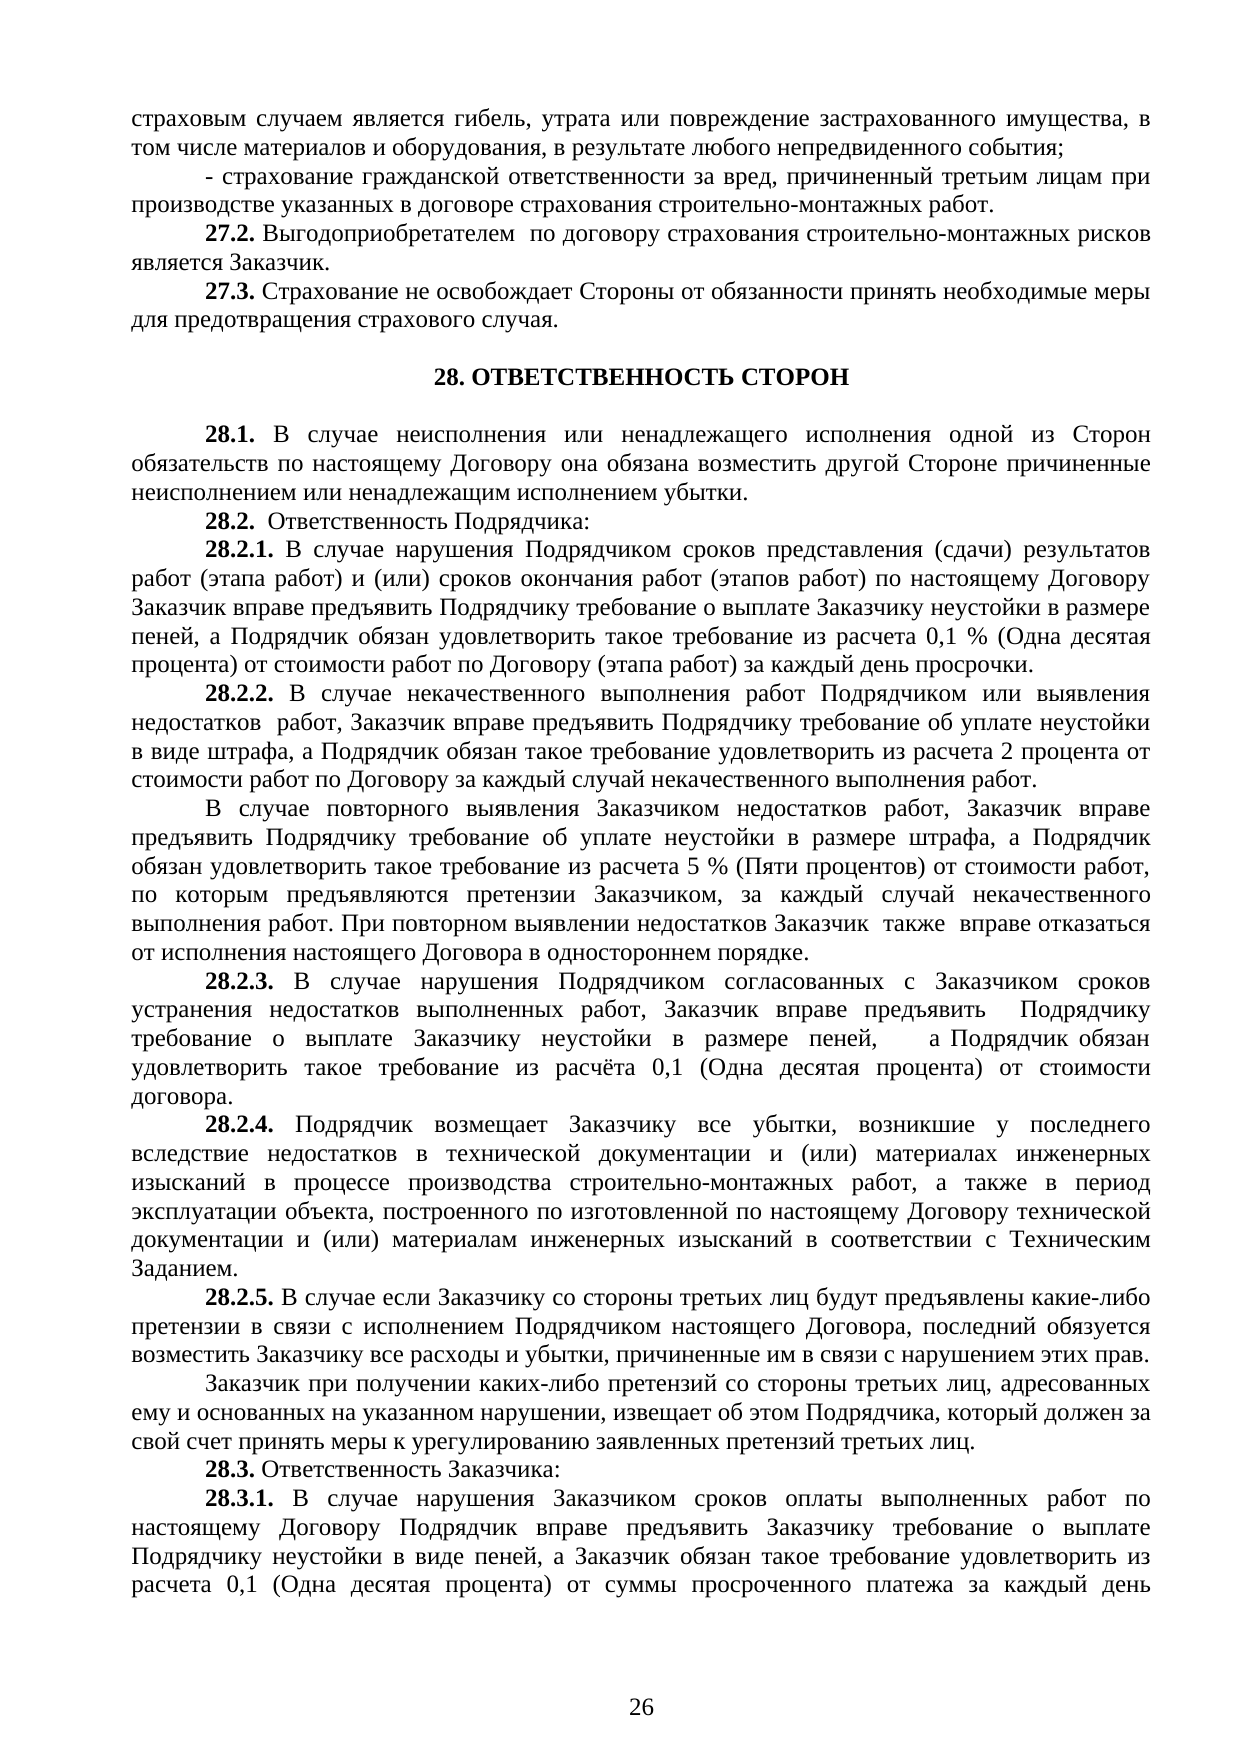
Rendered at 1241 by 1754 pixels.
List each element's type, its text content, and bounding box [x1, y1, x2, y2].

text 28.3. Ответственность Заказчика: [131, 1454, 1152, 1483]
text 28. Ответственность Сторон [131, 362, 1152, 391]
text В случае повторного выявления Заказчиком недостатков работ, Заказчик вправе предъявить Подрядчику требование об уплате неустойки в размере штрафа, а Подрядчик обязан удовлетворить такое требование из расчета 5 % (Пяти процентов) от стоимости работ, по которым предъявляются претензии Заказчиком, за каждый случай некачественного выполнения работ. При повторном выявлении недостатков Заказчик также вправе отказаться от исполнения настоящего Договора в одностороннем порядке. [131, 793, 1152, 966]
text 28.2.5. В случае если Заказчику со стороны третьих лиц будут предъявлены какие-либо претензии в связи с исполнением Подрядчиком настоящего Договора, последний обязуется возместить Заказчику все расходы и убытки, причиненные им в связи с нарушением этих прав. [131, 1282, 1152, 1368]
text 28.2. Ответственность Подрядчика: [131, 506, 1152, 534]
text 28.1. В случае неисполнения или ненадлежащего исполнения одной из Сторон обязательств по настоящему Договору она обязана возместить другой Стороне причиненные неисполнением или ненадлежащим исполнением убытки. [131, 419, 1152, 506]
text 28.2.2. В случае некачественного выполнения работ Подрядчиком или выявления недостатков работ, Заказчик вправе предъявить Подрядчику требование об уплате неустойки в виде штрафа, а Подрядчик обязан такое требование удовлетворить из расчета 2 процента от стоимости работ по Договору за каждый случай некачественного выполнения работ. [131, 678, 1152, 793]
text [131, 1483, 1152, 1598]
text 27.3. Страхование не освобождает Стороны от обязанности принять необходимые меры для предотвращения страхового случая. [131, 276, 1152, 333]
text Заказчик при получении каких-либо претензий со стороны третьих лиц, адресованных ему и основанных на указанном нарушении, извещает об этом Подрядчика, который должен за свой счет принять меры к урегулированию заявленных претензий третьих лиц. [131, 1368, 1152, 1454]
text 28.2.3. В случае нарушения Подрядчиком согласованных с Заказчиком сроков устранения недостатков выполненных работ, Заказчик вправе предъявить Подрядчику требование о выплате Заказчику неустойки в размере пеней, а Подрядчик обязан удовлетворить такое требование из расчёта 0,1 (Одна десятая процента) от стоимости договора. [131, 966, 1152, 1109]
text 28.2.1. В случае нарушения Подрядчиком сроков представления (сдачи) результатов работ (этапа работ) и (или) сроков окончания работ (этапов работ) по настоящему Договору Заказчик вправе предъявить Подрядчику требование о выплате Заказчику неустойки в размере пеней, а Подрядчик обязан удовлетворить такое требование из расчета 0,1 % (Одна десятая процента) от стоимости работ по Договору (этапа работ) за каждый день просрочки. [131, 534, 1152, 678]
text 28.2.4. Подрядчик возмещает Заказчику все убытки, возникшие у последнего вследствие недостатков в технической документации и (или) материалах инженерных изысканий в процессе производства строительно-монтажных работ, а также в период эксплуатации объекта, построенного по изготовленной по настоящему Договору технической документации и (или) материалам инженерных изысканий в соответствии с Техническим Заданием. [131, 1109, 1152, 1282]
text 27.2. Выгодоприобретателем по договору страхования строительно-монтажных рисков является Заказчик. [131, 218, 1152, 276]
text - страхование гражданской ответственности за вред, причиненный третьим лицам при производстве указанных в договоре страхования строительно-монтажных работ. [131, 161, 1152, 218]
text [131, 103, 1152, 161]
